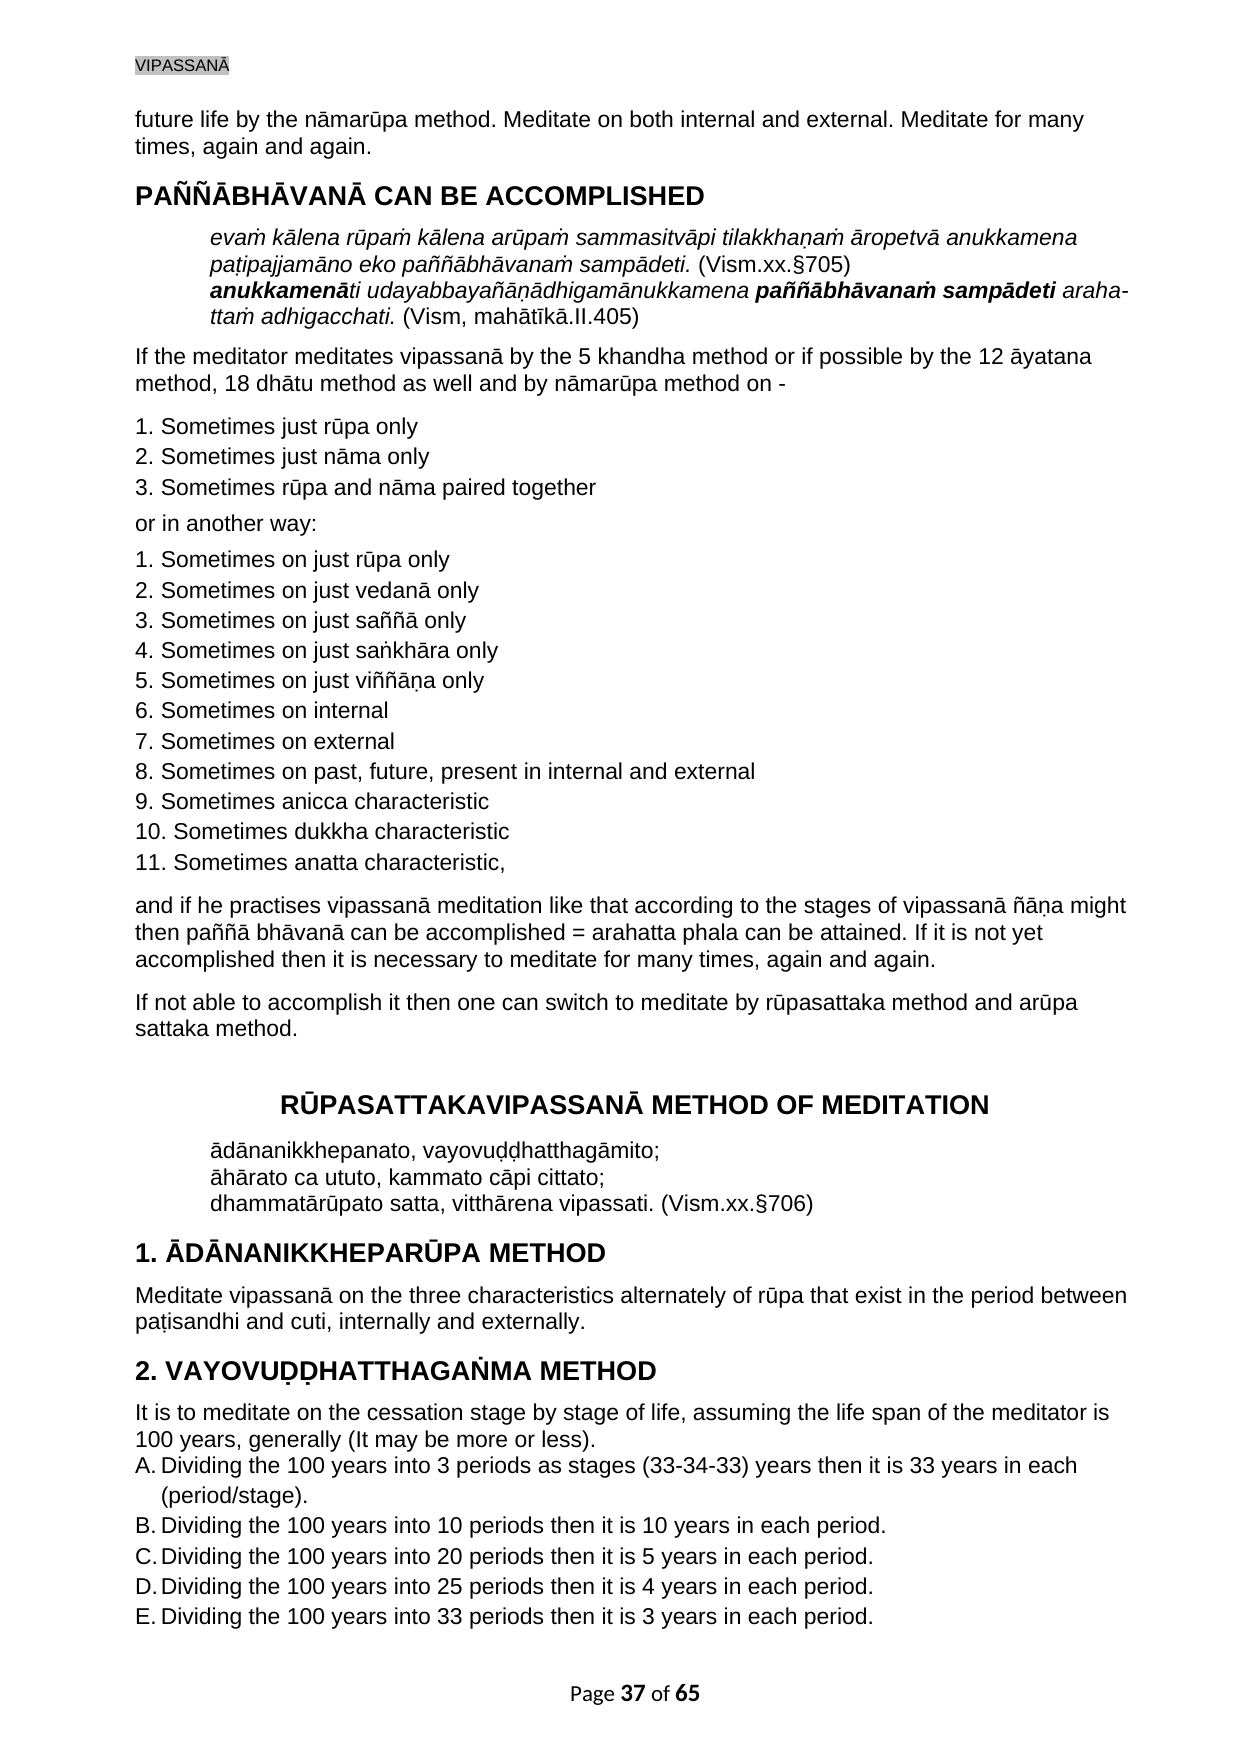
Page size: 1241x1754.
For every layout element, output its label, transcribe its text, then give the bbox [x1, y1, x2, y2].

text 11. Sometimes anatta characteristic, [135, 848, 1135, 875]
text and if he practises vipassanā meditation like that according to the stages of vipassanā ñāṇa might then paññā bhāvanā can be accomplished = arahatta phala can be attained. If it is not yet accomplished then it is necessary to meditate for many times, again and again. [135, 891, 1135, 972]
text 5. Sometimes on just viññāṇa only [135, 667, 1135, 693]
text 1. Sometimes just rūpa only [135, 413, 1135, 439]
text 9. Sometimes anicca characteristic [135, 788, 1135, 814]
text It is to meditate on the cessation stage by stage of life, assuming the life span of the meditator is 100 years, generally (It may be more or less). [135, 1399, 1135, 1452]
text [135, 105, 1135, 159]
text Meditate vipassanā on the three characteristics alternately of rūpa that exist in the period between paṭisandhi and cuti, internally and externally. [135, 1282, 1135, 1334]
subtitle RŪPASATTAKAVIPASSANĀ METHOD OF MEDITATION [135, 1089, 1135, 1120]
text 6. Sometimes on internal [135, 697, 1135, 724]
text āhārato ca ututo, kammato cāpi cittato; [210, 1164, 1135, 1190]
text 3. Sometimes on just saññā only [135, 607, 1135, 633]
text evaṁ kālena rūpaṁ kālena arūpaṁ sammasitvāpi tilakkhaṇaṁ āropetvā anukkamena paṭipajjamāno eko paññābhāvanaṁ sampādeti. (Vism.xx.§705) [210, 224, 1135, 277]
text If not able to accomplish it then one can switch to meditate by rūpasattaka method and arūpa sattaka method. [135, 989, 1135, 1042]
subtitle PAÑÑĀBHĀVANĀ CAN BE ACCOMPLISHED [135, 180, 1135, 211]
text D. Dividing the 100 years into 25 periods then it is 4 years in each period. [135, 1573, 1135, 1599]
text 1. Sometimes on just rūpa only [135, 546, 1135, 573]
text or in another way: [135, 510, 1135, 536]
text 8. Sometimes on past, future, present in internal and external [135, 758, 1135, 784]
text 2. Sometimes on just vedanā only [135, 577, 1135, 603]
text anukkamenāti udayabbayañāṇādhigamānukkamena paññābhāvanaṁ sampādeti arahattaṁ adhigacchati. (Vism, mahātīkā.II.405) [210, 277, 1135, 330]
text If the meditator meditates vipassanā by the 5 khandha method or if possible by the 12 āyatana method, 18 dhātu method as well and by nāmarūpa method on - [135, 342, 1135, 396]
text ādānanikkhepanato, vayovuḍḍhatthagāmito; [210, 1137, 1135, 1164]
subtitle 2. VAYOVUḌḌHATTHAGAṄMA METHOD [135, 1355, 1135, 1386]
text 2. Sometimes just nāma only [135, 443, 1135, 469]
text 3. Sometimes rūpa and nāma paired together [135, 473, 1135, 500]
subtitle 1. ĀDĀNANIKKHEPARŪPA METHOD [135, 1237, 1135, 1268]
text dhammatārūpato satta, vitthārena vipassati. (Vism.xx.§706) [210, 1190, 1135, 1216]
text 10. Sometimes dukkha characteristic [135, 818, 1135, 844]
text E. Dividing the 100 years into 33 periods then it is 3 years in each period. [135, 1603, 1135, 1629]
text C. Dividing the 100 years into 20 periods then it is 5 years in each period. [135, 1543, 1135, 1569]
text B. Dividing the 100 years into 10 periods then it is 10 years in each period. [135, 1512, 1135, 1539]
text 7. Sometimes on external [135, 728, 1135, 754]
text 4. Sometimes on just saṅkhāra only [135, 637, 1135, 663]
text A. Dividing the 100 years into 3 periods as stages (33-34-33) years then it is 33 years in each (period/stage). [135, 1452, 1135, 1509]
